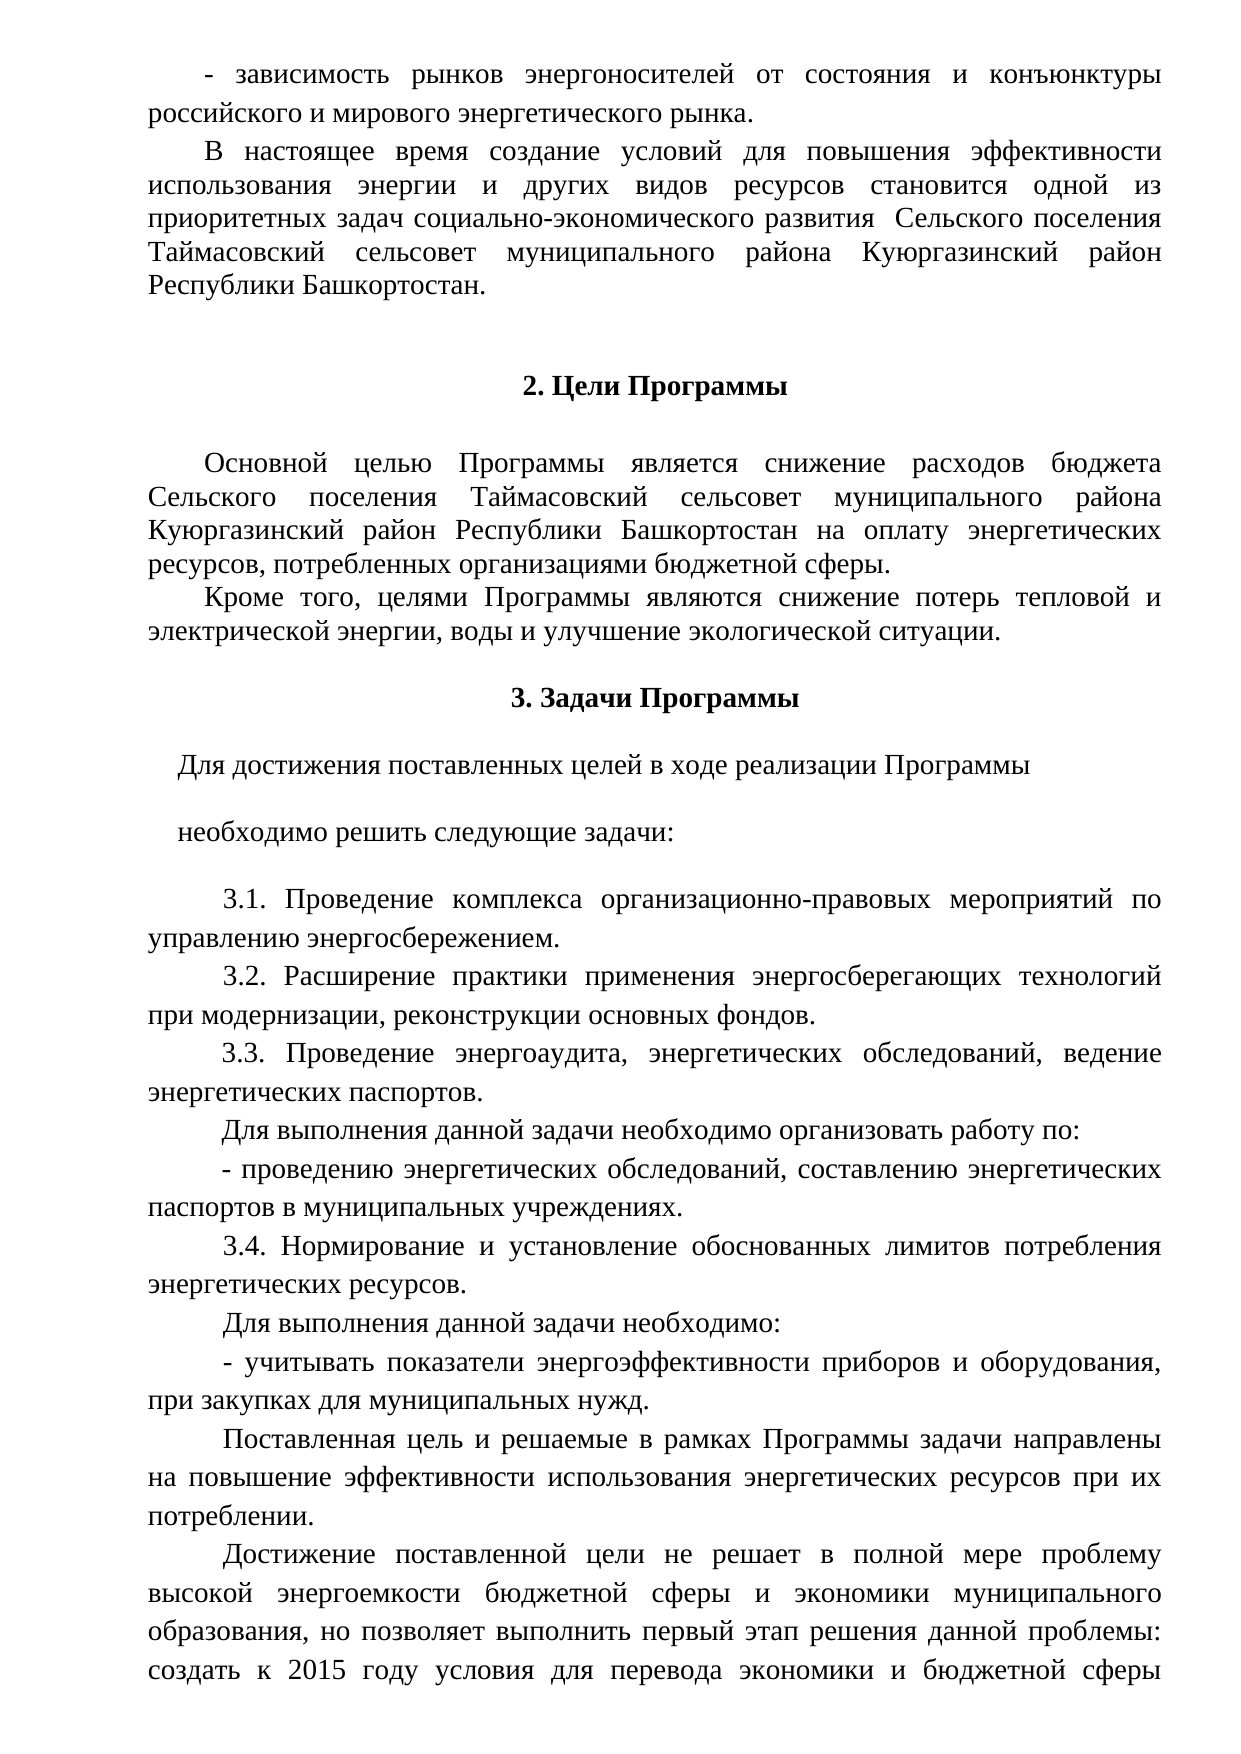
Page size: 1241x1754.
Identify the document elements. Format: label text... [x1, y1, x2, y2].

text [148, 1536, 1162, 1686]
text - проведению энергетических обследований, составлению энергетических паспортов в муниципальных учреждениях. [148, 1151, 1162, 1223]
text - учитывать показатели энергоэффективности приборов и оборудования, при закупках для муниципальных нужд. [148, 1344, 1162, 1416]
text Для выполнения данной задачи необходимо организовать работу по: [148, 1112, 1162, 1146]
text В настоящее время создание условий для повышения эффективности использования энергии и других видов ресурсов становится одной из приоритетных задач социально-экономического развития Сельского поселения Таймасовский сельсовет муниципального района Куюргазинский район Республики Башкортостан. [148, 133, 1162, 301]
text Для выполнения данной задачи необходимо: [148, 1305, 1162, 1339]
text - зависимость рынков энергоносителей от состояния и конъюнктуры российского и мирового энергетического рынка. [148, 56, 1162, 128]
text 3.2. Расширение практики применения энергосберегающих технологий при модернизации, реконструкции основных фондов. [148, 958, 1162, 1030]
text 3.4. Нормирование и установление обоснованных лимитов потребления энергетических ресурсов. [148, 1228, 1162, 1300]
text Для достижения поставленных целей в ходе реализации Программы необходимо решить следующие задачи: [177, 747, 1162, 848]
text Основной целью Программы является снижение расходов бюджета Сельского поселения Таймасовский сельсовет муниципального района Куюргазинский район Республики Башкортостан на оплату энергетических ресурсов, потребленных организациями бюджетной сферы. [148, 445, 1162, 579]
text Кроме того, целями Программы являются снижение потерь тепловой и электрической энергии, воды и улучшение экологической ситуации. [148, 579, 1162, 646]
text 3.1. Проведение комплекса организационно-правовых мероприятий по управлению энергосбережением. [148, 881, 1162, 953]
text 3. Задачи Программы [148, 680, 1162, 713]
text 3.3. Проведение энергоаудита, энергетических обследований, ведение энергетических паспортов. [148, 1035, 1162, 1107]
text Поставленная цель и решаемые в рамках Программы задачи направлены на повышение эффективности использования энергетических ресурсов при их потреблении. [148, 1421, 1162, 1531]
text 2. Цели Программы [148, 368, 1162, 402]
